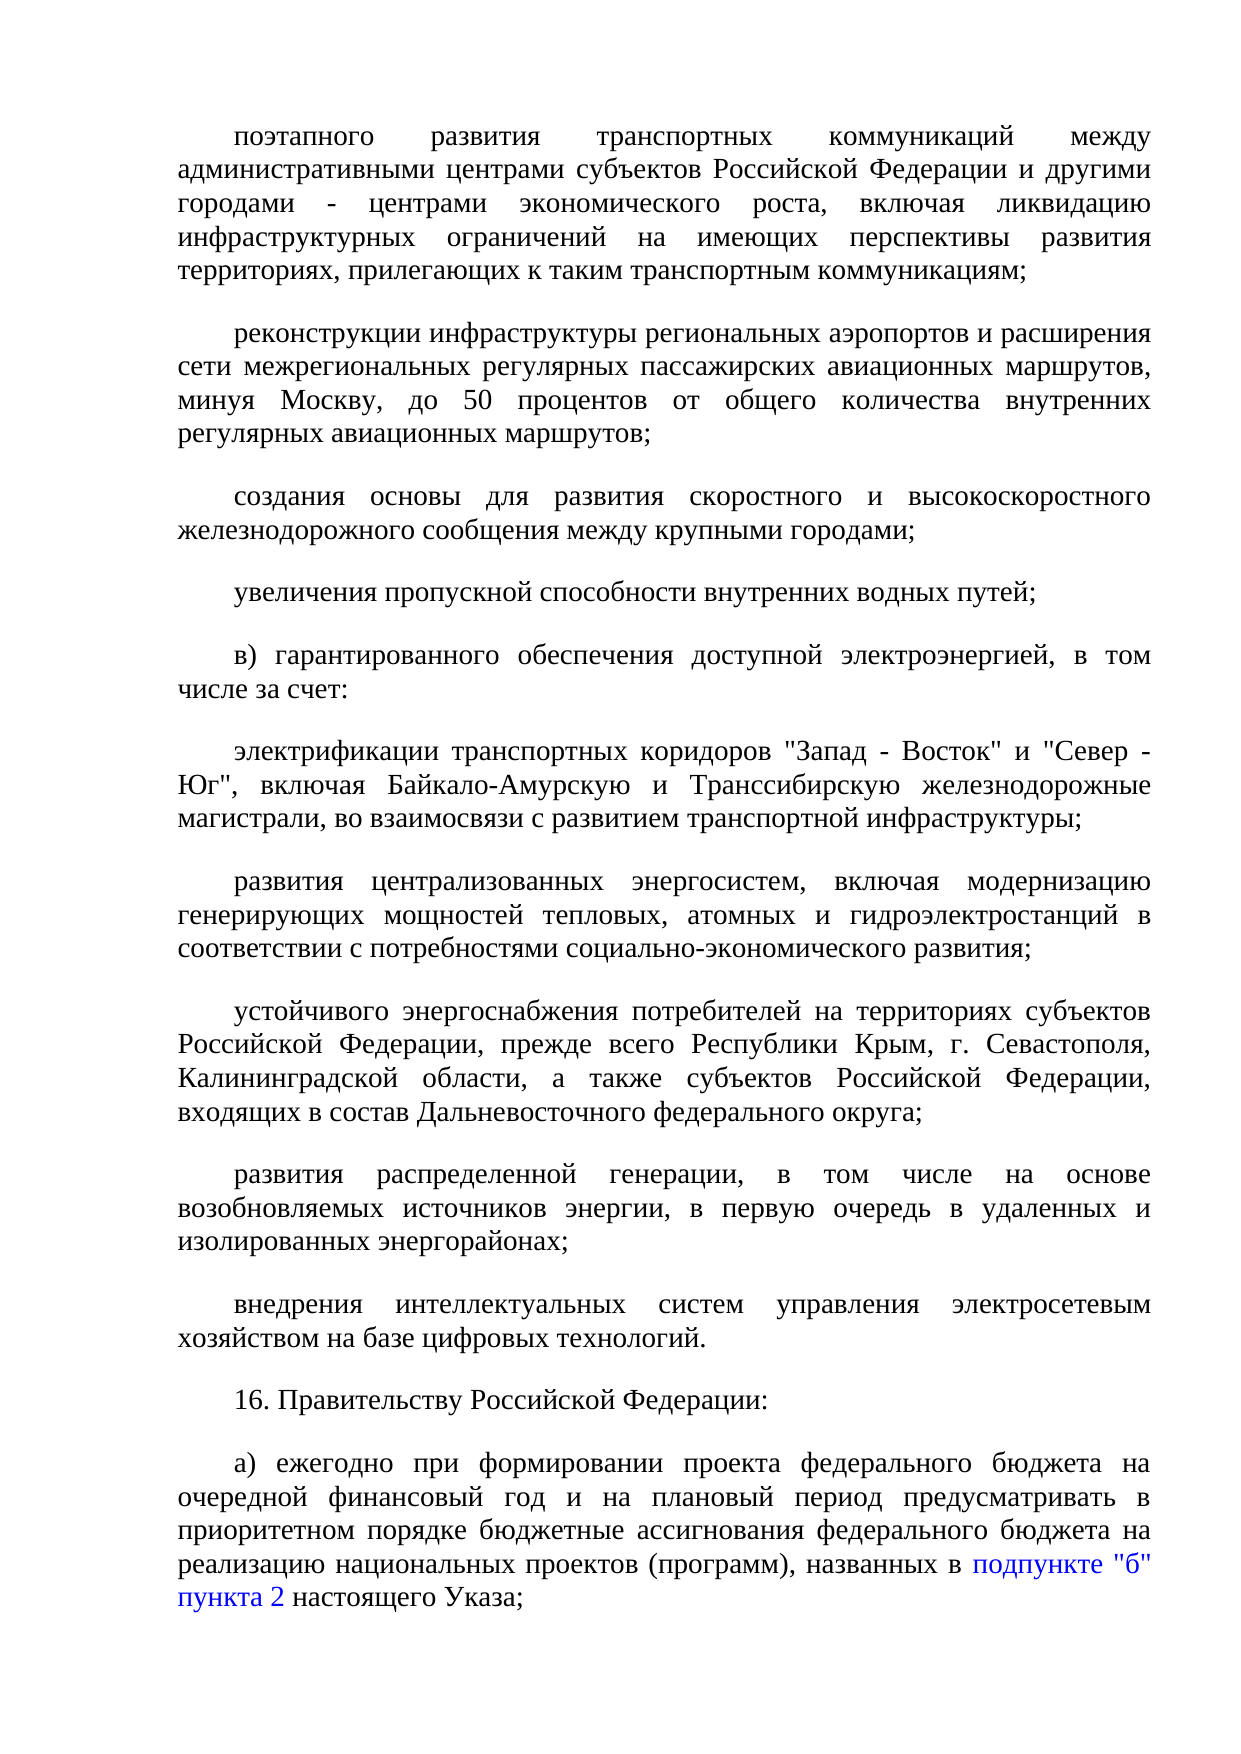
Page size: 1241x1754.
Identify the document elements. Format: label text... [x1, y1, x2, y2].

text в) гарантированного обеспечения доступной электроэнергией, в том числе за счет: [177, 637, 1152, 704]
text а) ежегодно при формировании проекта федерального бюджета на очередной финансовый год и на плановый период предусматривать в приоритетном порядке бюджетные ассигнования федерального бюджета на реализацию национальных проектов (программ), названных в подпункте "б" пункта 2 настоящего Указа; [177, 1445, 1152, 1613]
text развития распределенной генерации, в том числе на основе возобновляемых источников энергии, в первую очередь в удаленных и изолированных энергорайонах; [177, 1156, 1152, 1257]
text создания основы для развития скоростного и высокоскоростного железнодорожного сообщения между крупными городами; [177, 478, 1152, 545]
text электрификации транспортных коридоров "Запад - Восток" и "Север - Юг", включая Байкало-Амурскую и Транссибирскую железнодорожные магистрали, во взаимосвязи с развитием транспортной инфраструктуры; [177, 733, 1152, 834]
text 16. Правительству Российской Федерации: [177, 1382, 1152, 1416]
text развития централизованных энергосистем, включая модернизацию генерирующих мощностей тепловых, атомных и гидроэлектростанций в соответствии с потребностями социально-экономического развития; [177, 863, 1152, 964]
text увеличения пропускной способности внутренних водных путей; [177, 574, 1152, 608]
text внедрения интеллектуальных систем управления электросетевым хозяйством на базе цифровых технологий. [177, 1286, 1152, 1353]
text реконструкции инфраструктуры региональных аэропортов и расширения сети межрегиональных регулярных пассажирских авиационных маршрутов, минуя Москву, до 50 процентов от общего количества внутренних регулярных авиационных маршрутов; [177, 315, 1152, 449]
text устойчивого энергоснабжения потребителей на территориях субъектов Российской Федерации, прежде всего Республики Крым, г. Севастополя, Калининградской области, а также субъектов Российской Федерации, входящих в состав Дальневосточного федерального округа; [177, 993, 1152, 1127]
text поэтапного развития транспортных коммуникаций между административными центрами субъектов Российской Федерации и другими городами - центрами экономического роста, включая ликвидацию инфраструктурных ограничений на имеющих перспективы развития территориях, прилегающих к таким транспортным коммуникациям; [177, 118, 1152, 286]
